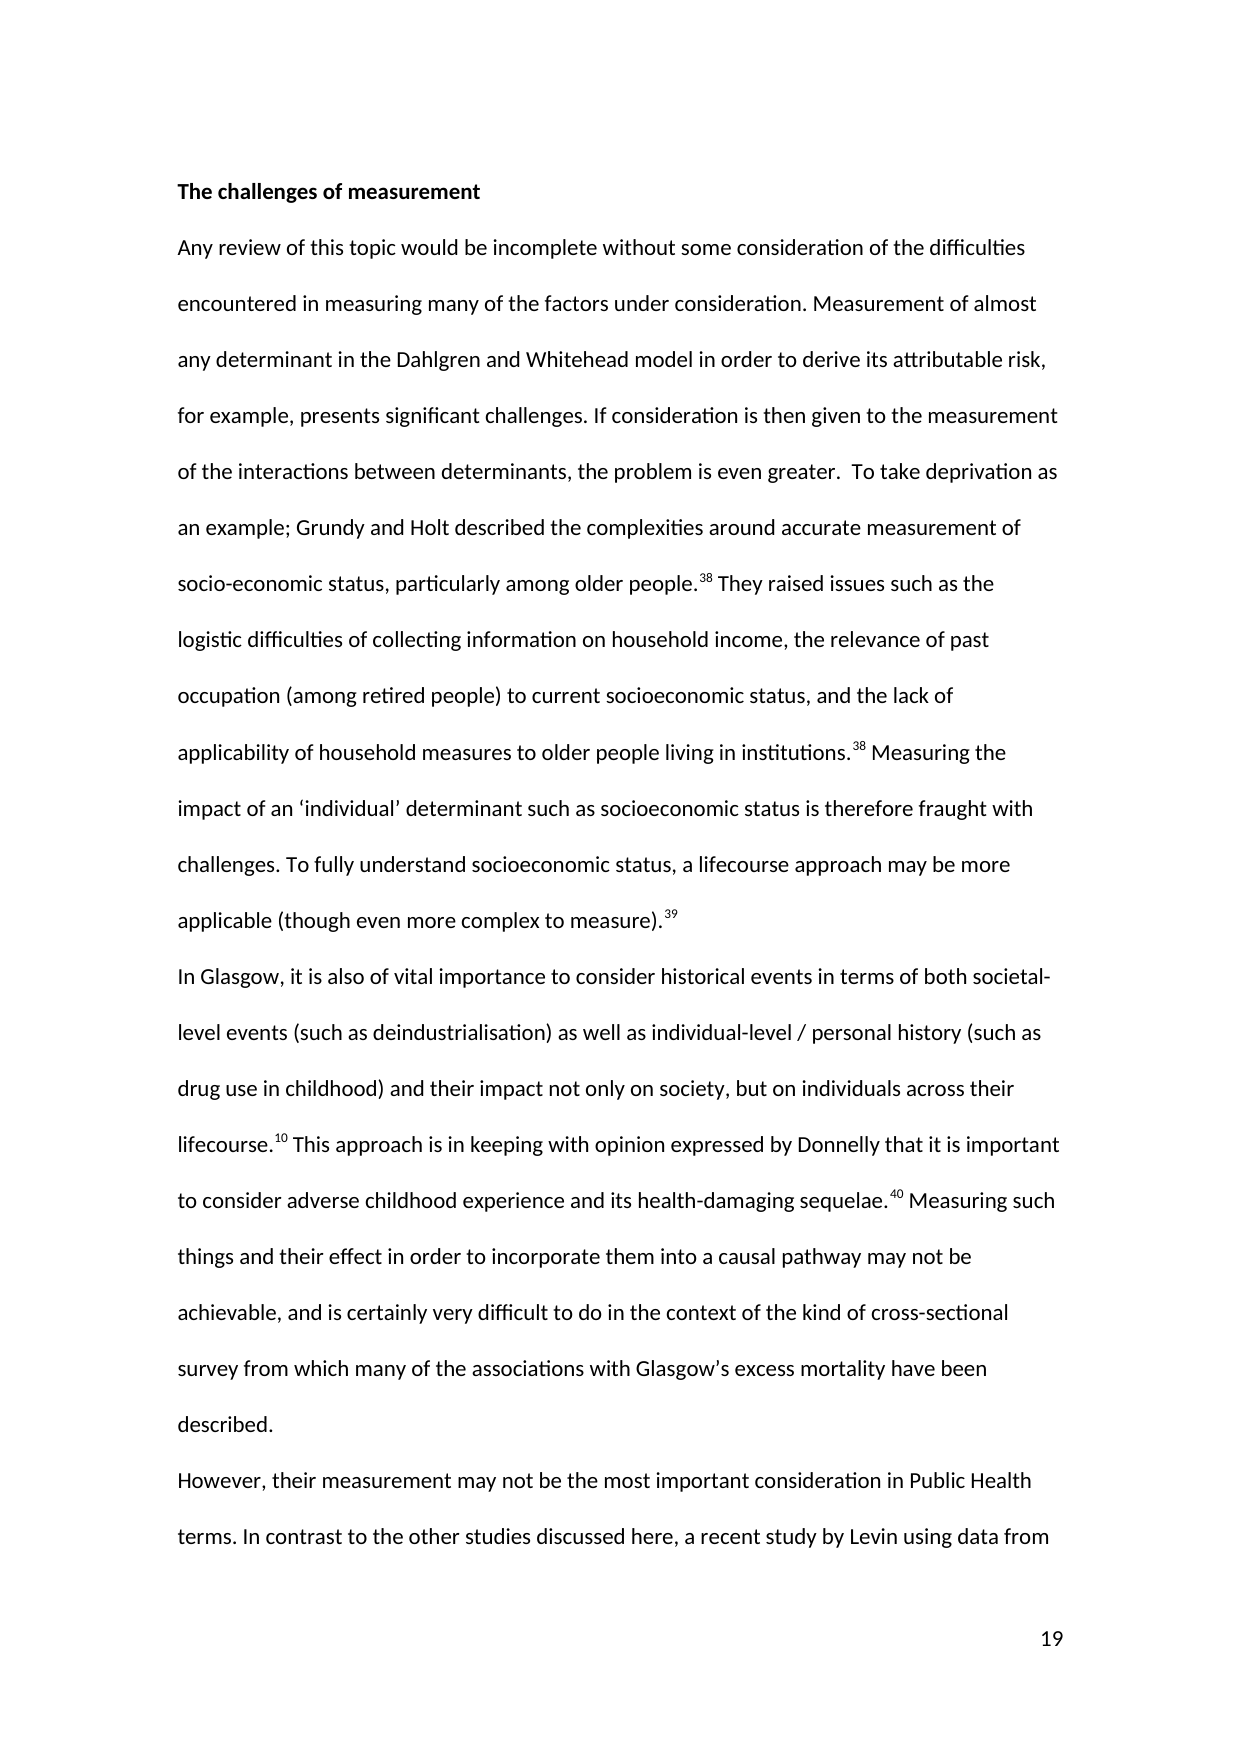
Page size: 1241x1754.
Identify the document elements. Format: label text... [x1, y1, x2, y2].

text In Glasgow, it is also of vital importance to consider historical events in terms of both societal-level events (such as deindustrialisation) as well as individual-level / personal history (such as drug use in childhood) and their impact not only on society, but on individuals across their lifecourse.10 This approach is in keeping with opinion expressed by Donnelly that it is important to consider adverse childhood experience and its health-damaging sequelae.40 Measuring such things and their effect in order to incorporate them into a causal pathway may not be achievable, and is certainly very difficult to do in the context of the kind of cross-sectional survey from which many of the associations with Glasgow’s excess mortality have been described. [177, 962, 1063, 1438]
text Any review of this topic would be incomplete without some consideration of the difficulties encountered in measuring many of the factors under consideration. Measurement of almost any determinant in the Dahlgren and Whitehead model in order to derive its attributable risk, for example, presents significant challenges. If consideration is then given to the measurement of the interactions between determinants, the problem is even greater. To take deprivation as an example; Grundy and Holt described the complexities around accurate measurement of socio-economic status, particularly among older people.38 They raised issues such as the logistic difficulties of collecting information on household income, the relevance of past occupation (among retired people) to current socioeconomic status, and the lack of applicability of household measures to older people living in institutions.38 Measuring the impact of an ‘individual’ determinant such as socioeconomic status is therefore fraught with challenges. To fully understand socioeconomic status, a lifecourse approach may be more applicable (though even more complex to measure).39 [177, 233, 1063, 934]
text The challenges of measurement [177, 177, 1063, 205]
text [177, 1466, 1063, 1550]
